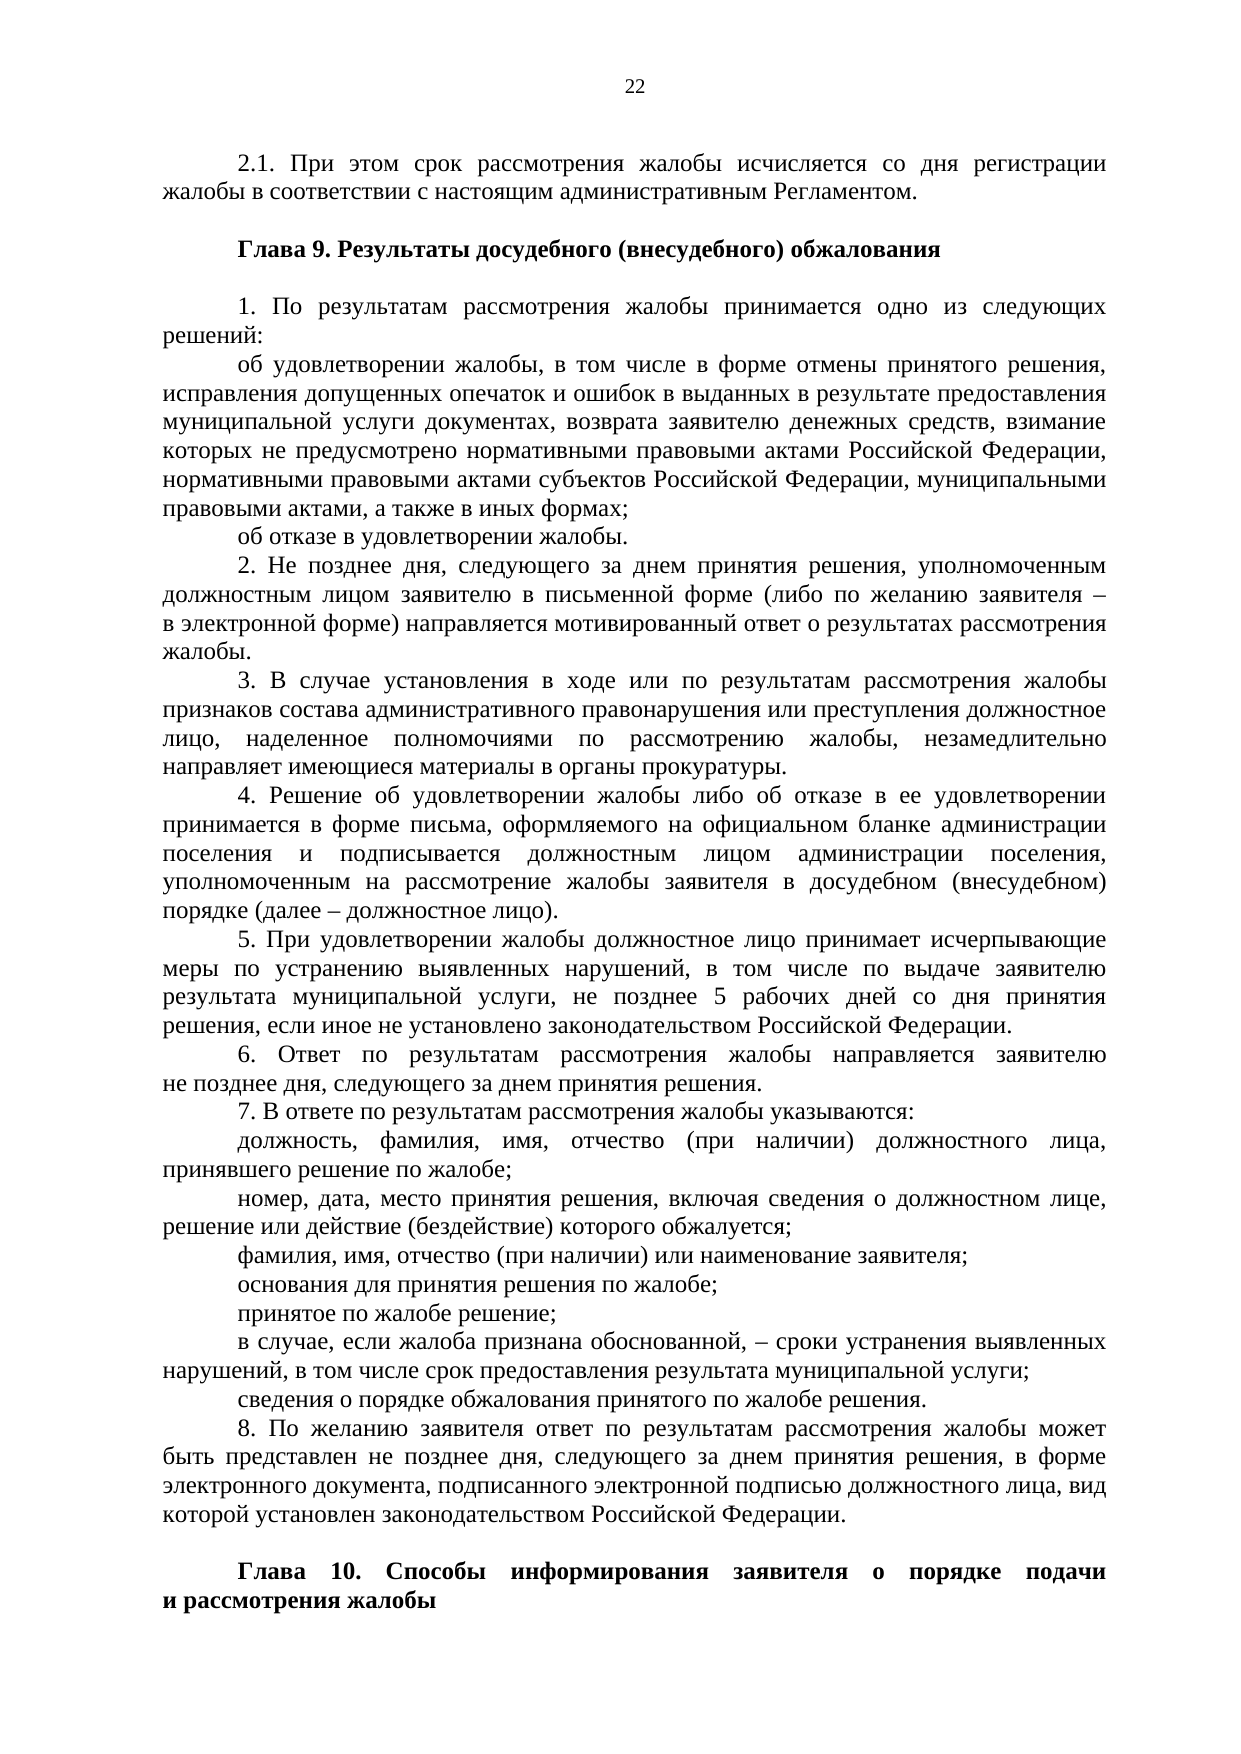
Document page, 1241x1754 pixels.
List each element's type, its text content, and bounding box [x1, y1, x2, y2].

text номер, дата, место принятия решения, включая сведения о должностном лице, решение или действие (бездействие) которого обжалуется; [162, 1183, 1107, 1240]
text Глава 9. Результаты досудебного (внесудебного) обжалования [162, 234, 1107, 263]
text в случае, если жалоба признана обоснованной, – сроки устранения выявленных нарушений, в том числе срок предоставления результата муниципальной услуги; [162, 1326, 1107, 1384]
text сведения о порядке обжалования принятого по жалобе решения. [162, 1384, 1107, 1413]
text фамилия, имя, отчество (при наличии) или наименование заявителя; [162, 1240, 1107, 1269]
text 7. В ответе по результатам рассмотрения жалобы указываются: [162, 1096, 1107, 1125]
text 8. По желанию заявителя ответ по результатам рассмотрения жалобы может быть представлен не позднее дня, следующего за днем принятия решения, в форме электронного документа, подписанного электронной подписью должностного лица, вид которой установлен законодательством Российской Федерации. [162, 1413, 1107, 1528]
text 3. В случае установления в ходе или по результатам рассмотрения жалобы признаков состава административного правонарушения или преступления должностное лицо, наделенное полномочиями по рассмотрению жалобы, незамедлительно направляет имеющиеся материалы в органы прокуратуры. [162, 665, 1107, 780]
text 1. По результатам рассмотрения жалобы принимается одно из следующих решений: [162, 291, 1107, 349]
text об удовлетворении жалобы, в том числе в форме отмены принятого решения, исправления допущенных опечаток и ошибок в выданных в результате предоставления муниципальной услуги документах, возврата заявителю денежных средств, взимание которых не предусмотрено нормативными правовыми актами Российской Федерации, нормативными правовыми актами субъектов Российской Федерации, муниципальными правовыми актами, а также в иных формах; [162, 349, 1107, 521]
text об отказе в удовлетворении жалобы. [162, 521, 1107, 550]
text 6. Ответ по результатам рассмотрения жалобы направляется заявителю не позднее дня, следующего за днем принятия решения. [162, 1039, 1107, 1096]
text 5. При удовлетворении жалобы должностное лицо принимает исчерпывающие меры по устранению выявленных нарушений, в том числе по выдаче заявителю результата муниципальной услуги, не позднее 5 рабочих дней со дня принятия решения, если иное не установлено законодательством Российской Федерации. [162, 924, 1107, 1039]
text основания для принятия решения по жалобе; [162, 1269, 1107, 1298]
text Глава 10. Способы информирования заявителя о порядке подачи и рассмотрения жалобы [162, 1556, 1107, 1614]
text принятое по жалобе решение; [162, 1298, 1107, 1326]
text 4. Решение об удовлетворении жалобы либо об отказе в ее удовлетворении принимается в форме письма, оформляемого на официальном бланке администрации поселения и подписывается должностным лицом администрации поселения, уполномоченным на рассмотрение жалобы заявителя в досудебном (внесудебном) порядке (далее – должностное лицо). [162, 780, 1107, 924]
text 2. Не позднее дня, следующего за днем принятия решения, уполномоченным должностным лицом заявителю в письменной форме (либо по желанию заявителя – в электронной форме) направляется мотивированный ответ о результатах рассмотрения жалобы. [162, 550, 1107, 665]
text должность, фамилия, имя, отчество (при наличии) должностного лица, принявшего решение по жалобе; [162, 1125, 1107, 1183]
text 2.1. При этом срок рассмотрения жалобы исчисляется со дня регистрации жалобы в соответствии с настоящим административным Регламентом. [162, 148, 1107, 205]
